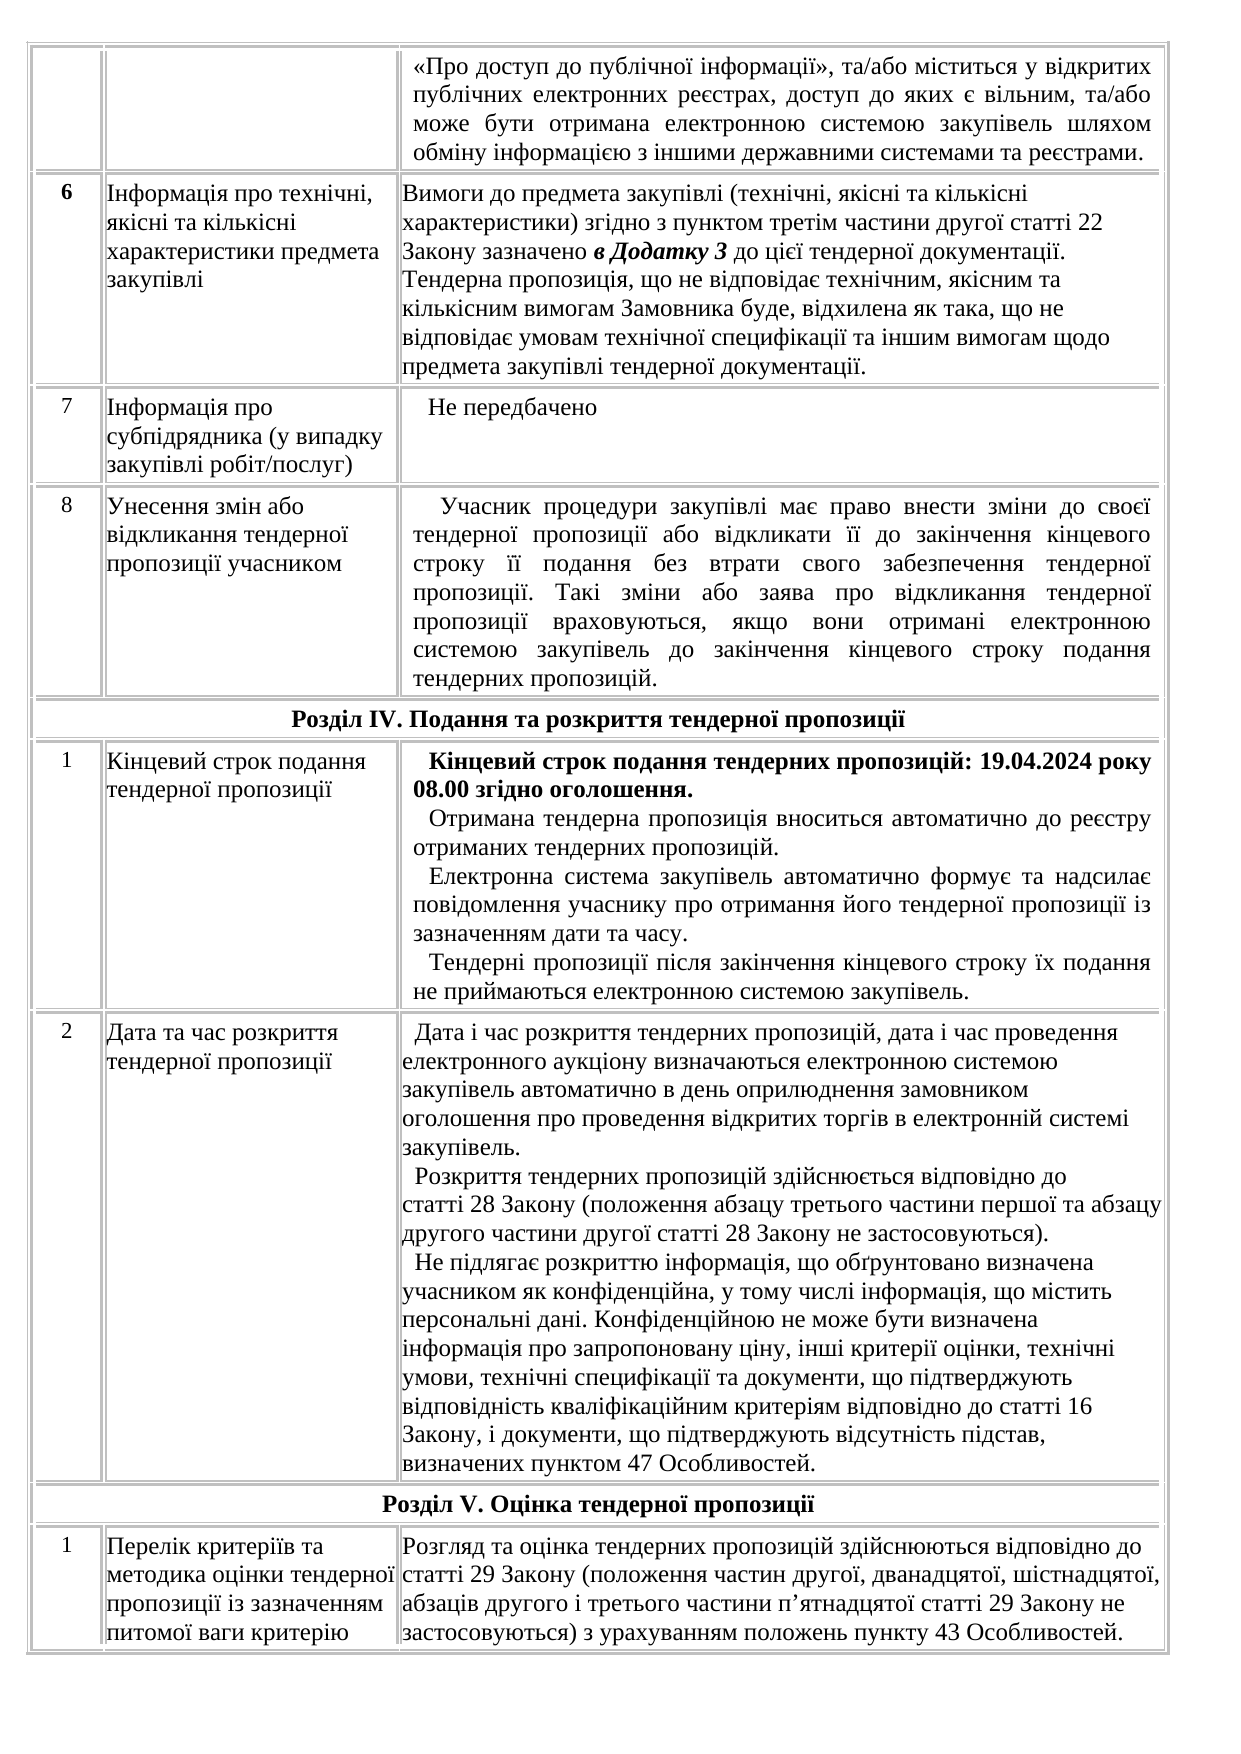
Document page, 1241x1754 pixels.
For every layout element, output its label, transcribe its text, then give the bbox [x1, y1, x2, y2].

table_cell 5 [33, 48, 103, 169]
table_cell 2 [30, 1008, 103, 1480]
table_cell Учасник процедури закупівлі має право внести зміни до своєї тендерної пропозиції або відкликати її до закінчення кінцевого строку її подання без втрати свого забезпечення тендерної пропозиції. Такі зміни або заява про відкликання тендерної пропозиції враховуються, якщо вони отримані електронною системою закупівель до закінчення кінцевого строку подання тендерних пропозицій. [399, 481, 1167, 695]
table_cell Розділ ІV. Подання та розкриття тендерної пропозиції [30, 695, 1167, 736]
table_cell 1 [30, 1521, 103, 1649]
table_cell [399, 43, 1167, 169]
table_cell Кінцевий строк подання тендерної пропозиції [107, 743, 396, 1008]
table_cell Дата і час розкриття тендерних пропозицій, дата і час проведення електронного аукціону визначаються електронною системою закупівель автоматично в день оприлюднення замовником оголошення про проведення відкритих торгів в електронній системі закупівель. Розкриття тендерних пропозицій здійснюється відповідно до статті 28 Закону (положення абзацу третього частини першої та абзацу другого частини другої статті 28 Закону не застосовуються). Не підлягає розкриттю інформація, що обґрунтовано визначена учасником як конфіденційна, у тому числі інформація, що містить персональні дані. Конфіденційною не може бути визначена інформація про запропоновану ціну, інші критерії оцінки, технічні умови, технічні специфікації та документи, що підтверджують відповідність кваліфікаційним критеріям відповідно до статті 16 Закону, і документи, що підтверджують відсутність підстав, визначених пунктом 47 Особливостей. [399, 1008, 1167, 1480]
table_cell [103, 1523, 399, 1649]
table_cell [103, 43, 399, 169]
table_cell Дата та час розкриття тендерної пропозиції [107, 1014, 396, 1480]
table_cell Не передбачено [399, 383, 1167, 481]
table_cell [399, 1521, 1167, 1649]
table_cell 1 [30, 736, 103, 1008]
table_cell Кінцевий строк подання тендерних пропозицій: 19.04.2024 року 08.00 згідно оголошення. Отримана тендерна пропозиція вноситься автоматично до реєстру отриманих тендерних пропозицій. Електронна система закупівель автоматично формує та надсилає повідомлення учаснику про отримання його тендерної пропозиції із зазначенням дати та часу. Тендерні пропозиції після закінчення кінцевого строку їх подання не приймаються електронною системою закупівель. [399, 736, 1167, 1008]
table_cell Розділ V. Оцінка тендерної пропозиції [30, 1480, 1167, 1521]
table_cell Вимоги до предмета закупівлі (технічні, якісні та кількісні характеристики) згідно з пунктом третім частини другої статті 22 Закону зазначено в Додатку 3 до цієї тендерної документації. Тендерна пропозиція, що не відповідає технічним, якісним та кількісним вимогам Замовника буде, відхилена як така, що не відповідає умовам технічної специфікації та іншим вимогам щодо предмета закупівлі тендерної документації. [399, 169, 1167, 383]
table_cell 6 [30, 169, 103, 383]
table_cell Інформація про технічні, якісні та кількісні характеристики предмета закупівлі [107, 175, 396, 383]
table_cell Інформація про субпідрядника (у випадку закупівлі робіт/послуг) [107, 389, 396, 481]
table_cell 8 [30, 481, 103, 695]
table_cell 7 [30, 383, 103, 481]
table_cell Унесення змін або відкликання тендерної пропозиції учасником [107, 488, 396, 695]
